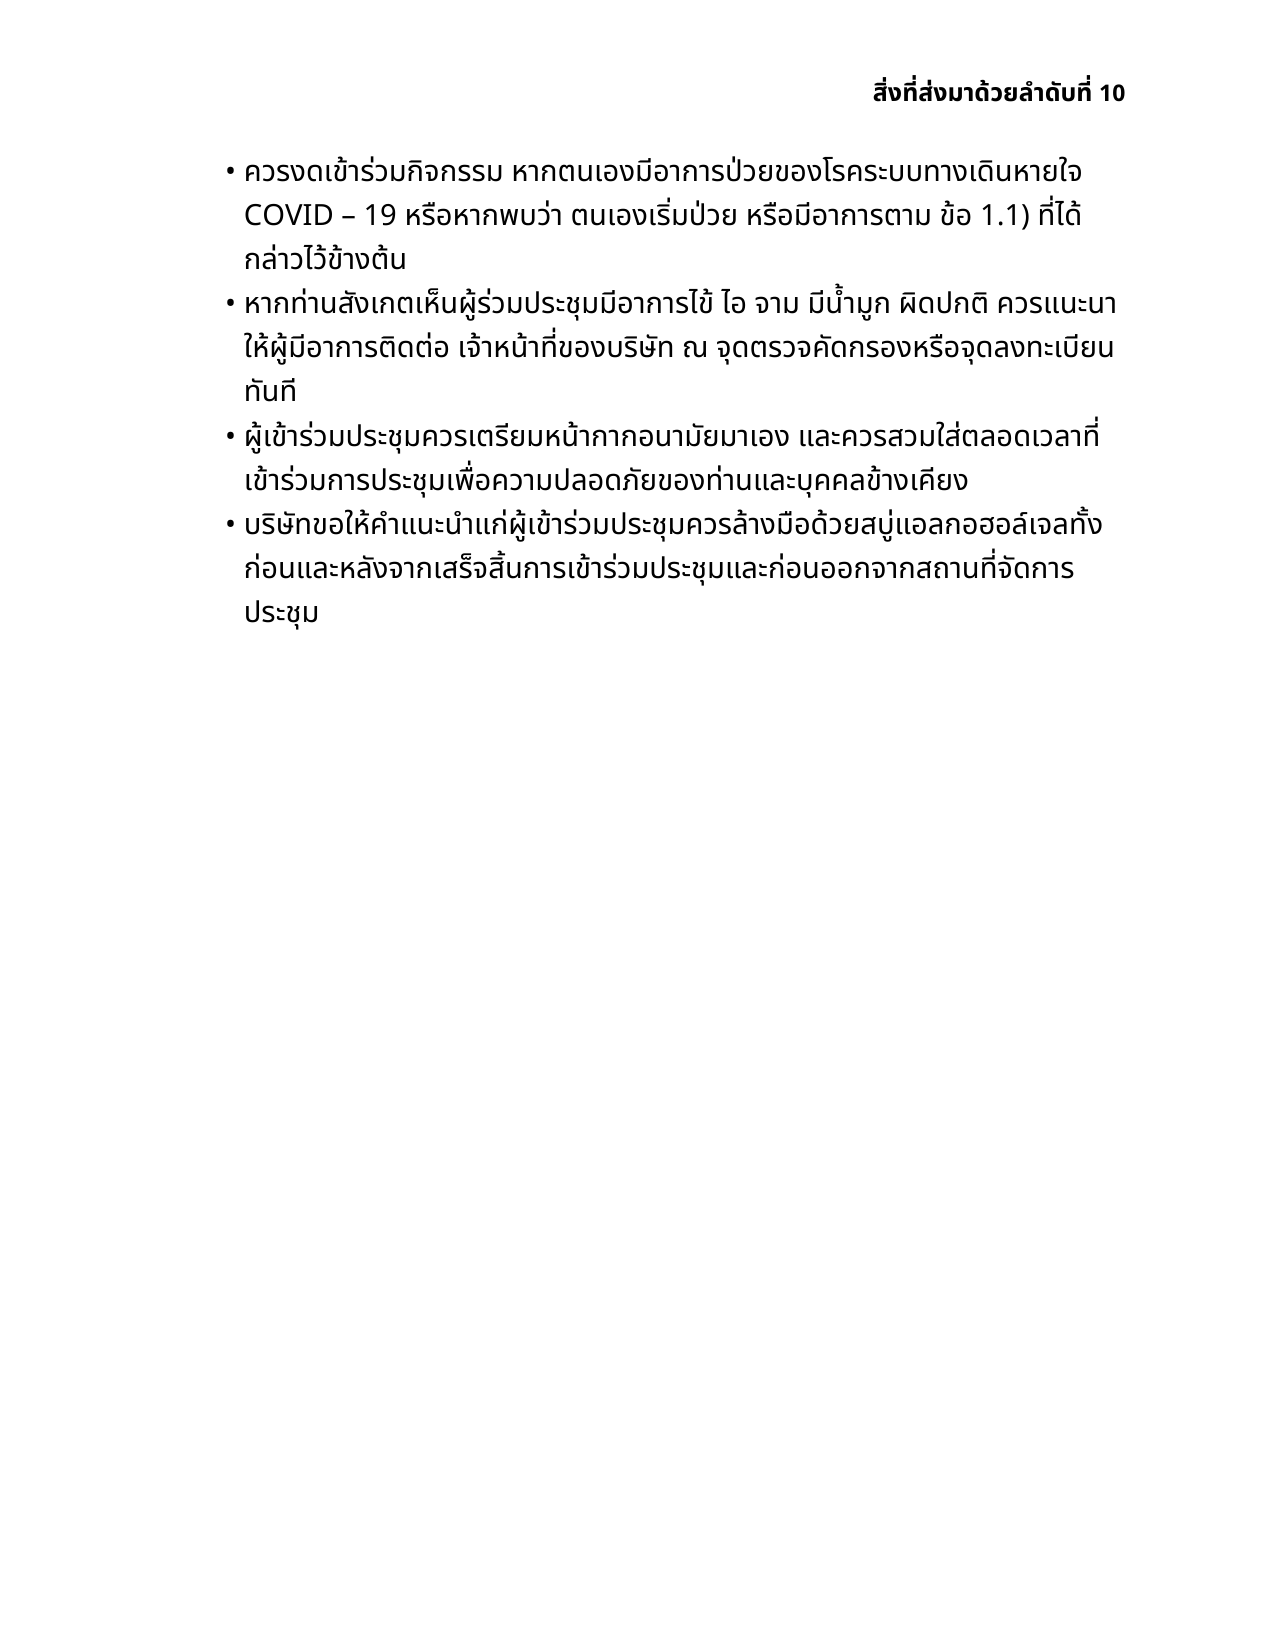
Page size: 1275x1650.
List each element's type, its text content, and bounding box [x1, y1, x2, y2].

list หากท่านสังเกตเห็นผู้ร่วมประชุมมีอาการไข้ ไอ จาม มีน้ำมูก ผิดปกติ ควรแนะนา ให้ผู้มีอาการติดต่อ เจ้าหน้าที่ของบริษัท ณ จุดตรวจคัดกรองหรือจุดลงทะเบียนทันที [225, 283, 1125, 415]
list บริษัทขอให้คำแนะนำแก่ผู้เข้าร่วมประชุมควรล้างมือด้วยสบู่แอลกอฮอล์เจลทั้งก่อนและหลังจากเสร็จสิ้นการเข้าร่วมประชุมและก่อนออกจากสถานที่จัดการประชุม [225, 503, 1125, 636]
list ผู้เข้าร่วมประชุมควรเตรียมหน้ากากอนามัยมาเอง และควรสวมใส่ตลอดเวลาที่เข้าร่วมการประชุมเพื่อความปลอดภัยของท่านและบุคคลข้างเคียง [225, 415, 1125, 503]
list ควรงดเข้าร่วมกิจกรรม หากตนเองมีอาการป่วยของโรคระบบทางเดินหายใจ COVID – 19 หรือหากพบว่า ตนเองเริ่มป่วย หรือมีอาการตาม ข้อ 1.1) ที่ได้กล่าวไว้ข้างต้น [225, 150, 1125, 283]
